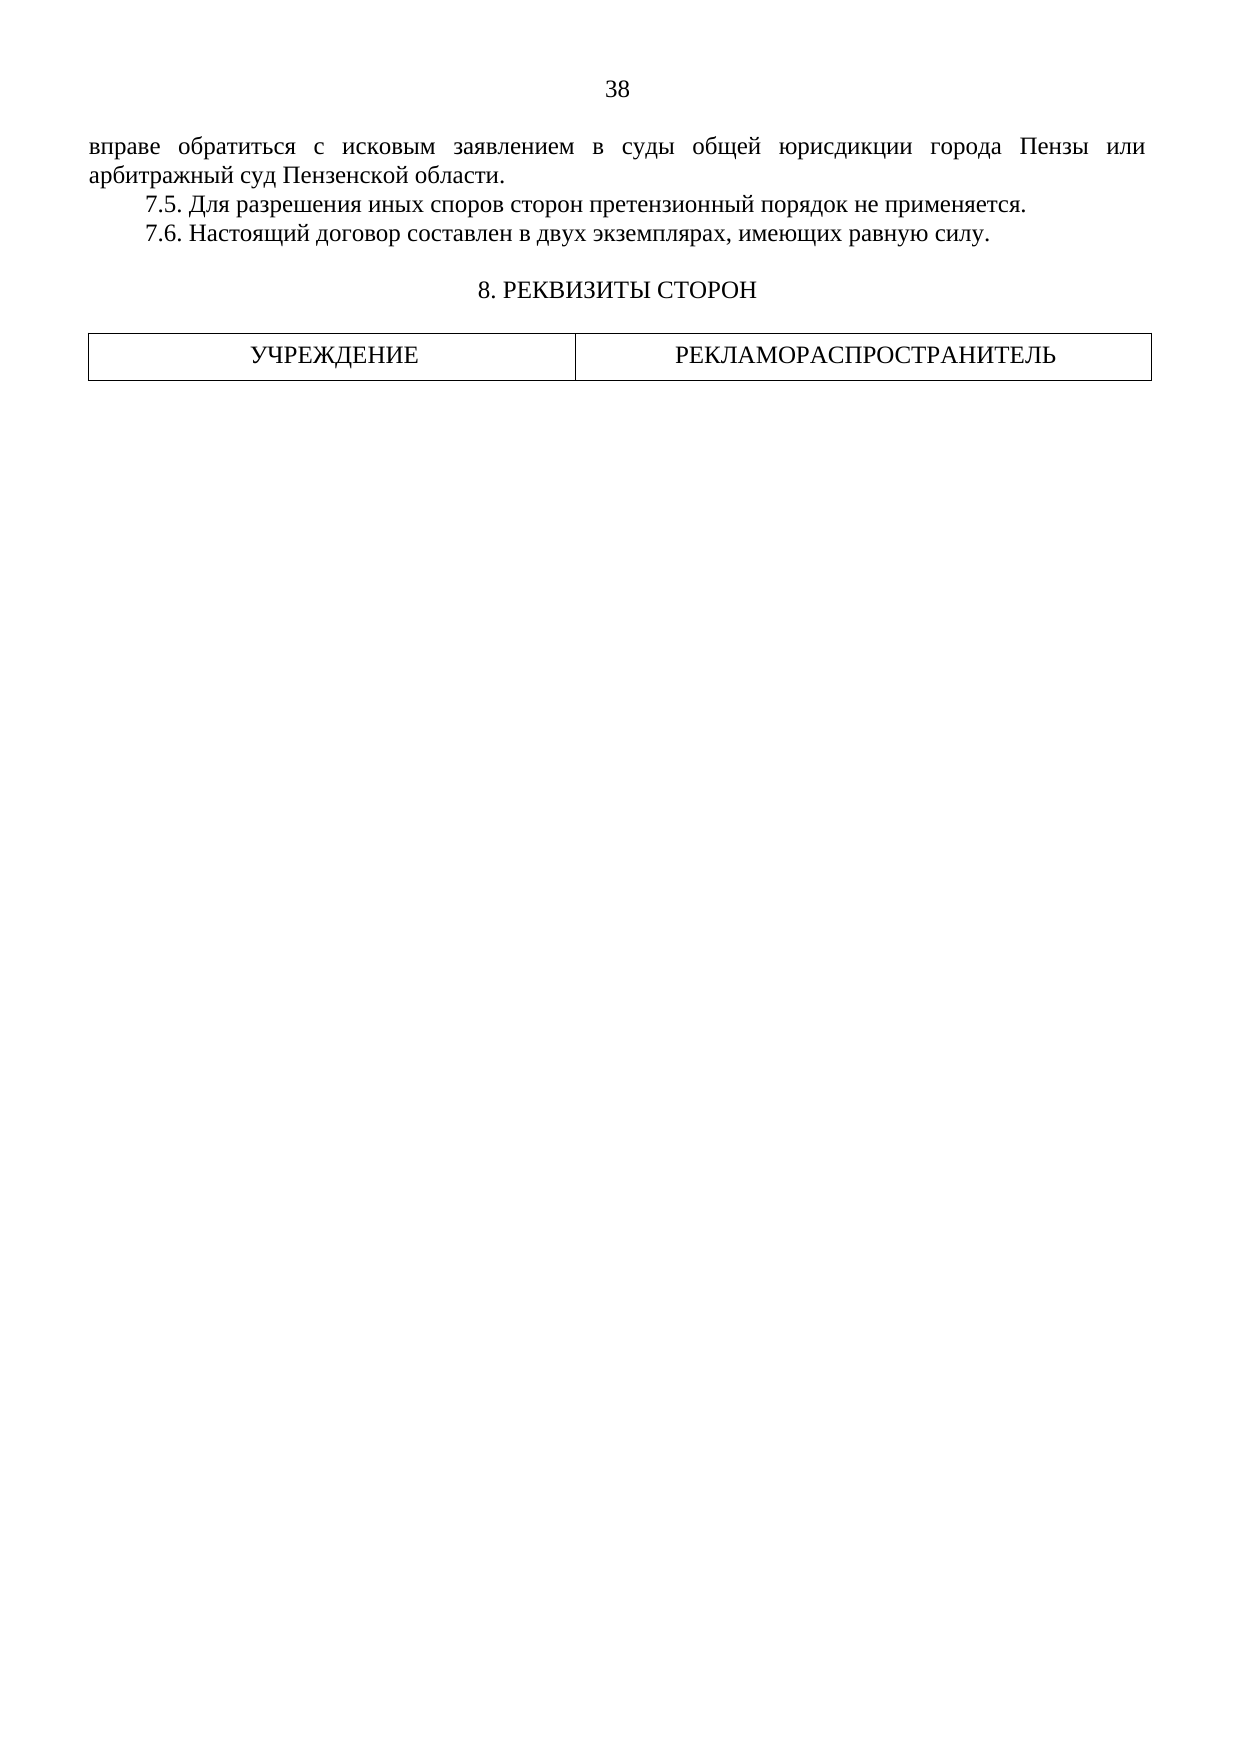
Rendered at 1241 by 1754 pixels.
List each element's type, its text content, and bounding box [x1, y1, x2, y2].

text 8. РЕКВИЗИТЫ СТОРОН [89, 275, 1146, 304]
table_header РЕКЛАМОРАСПРОСТРАНИТЕЛЬ [576, 334, 1151, 379]
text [89, 131, 1146, 189]
text 7.6. Настоящий договор составлен в двух экземплярах, имеющих равную силу. [89, 218, 1146, 246]
text 7.5. Для разрешения иных споров сторон претензионный порядок не применяется. [89, 189, 1146, 218]
table_header УЧРЕЖДЕНИЕ [89, 334, 575, 379]
